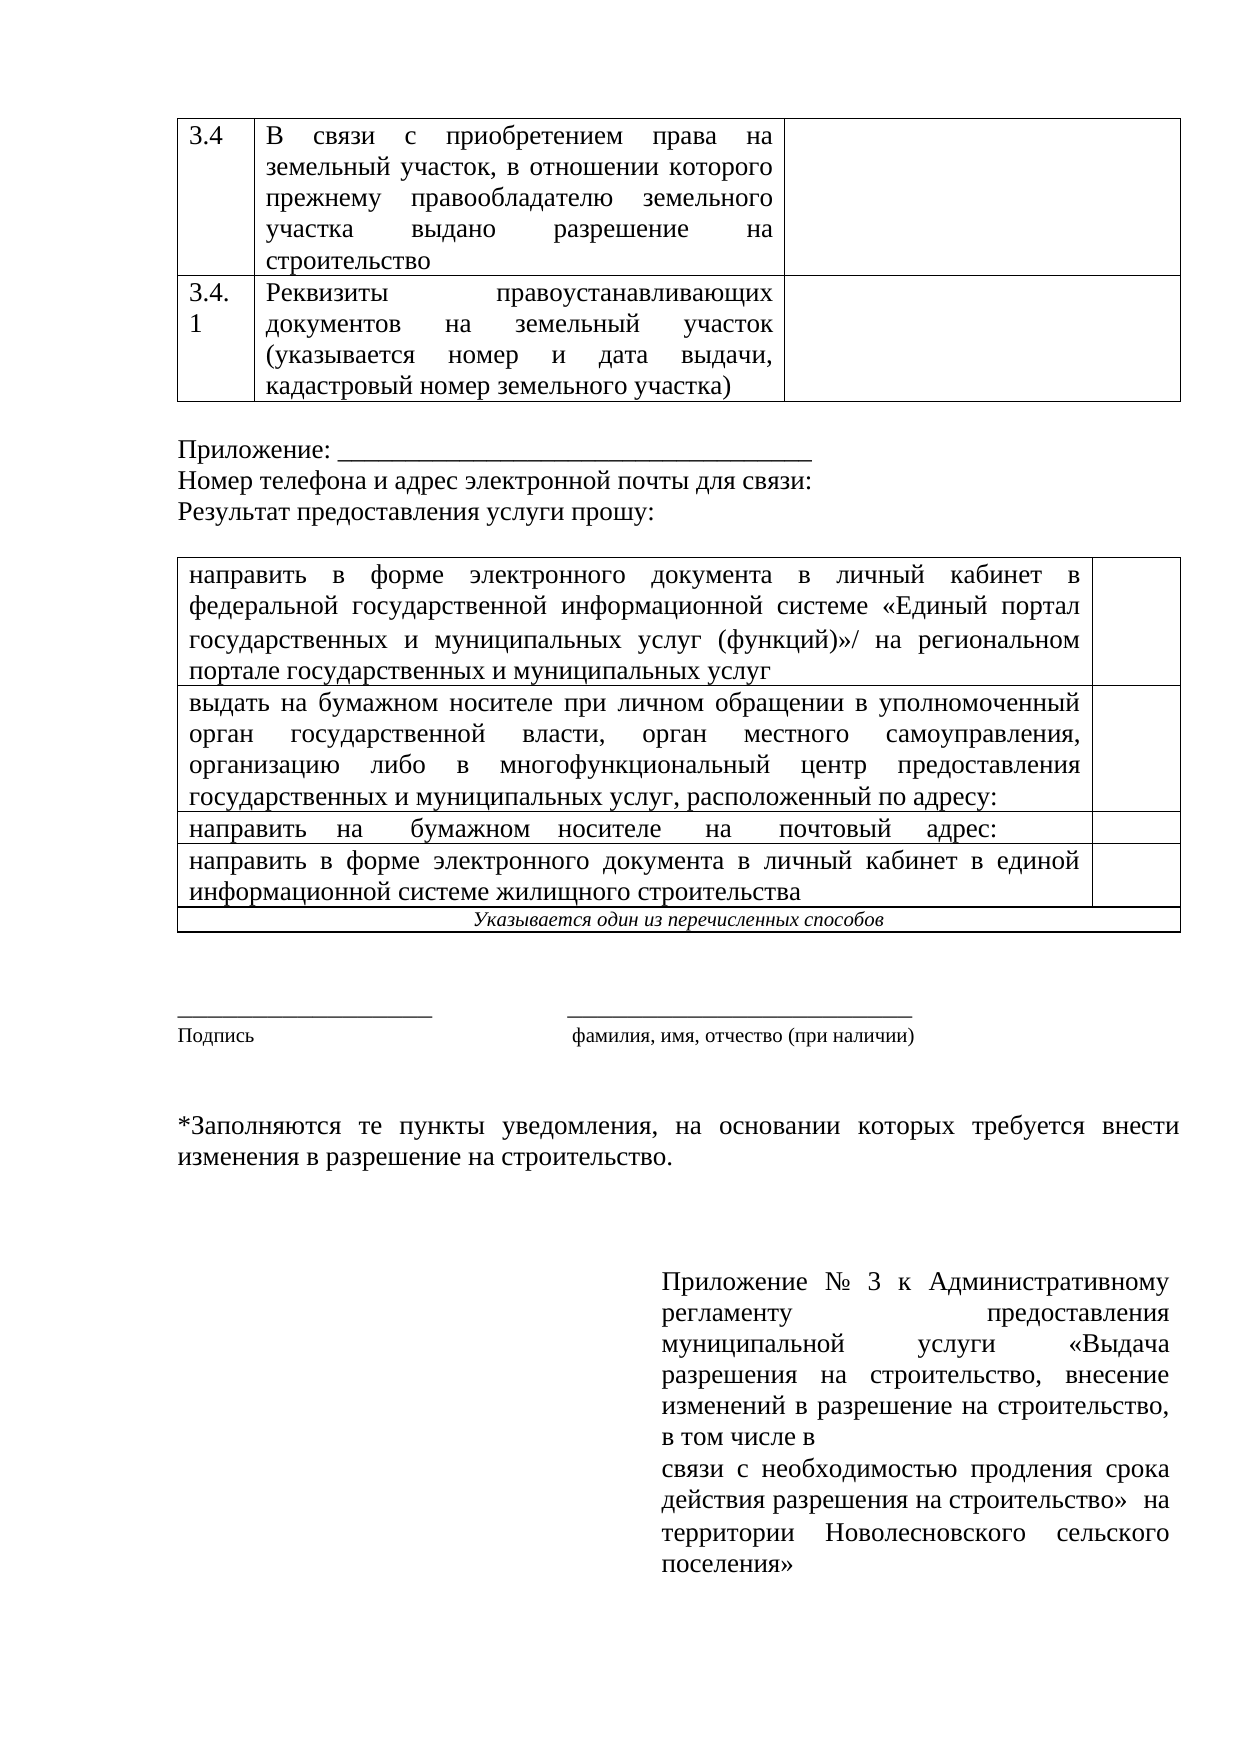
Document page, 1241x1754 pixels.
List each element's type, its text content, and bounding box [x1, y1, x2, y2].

text Приложение: ___________________________________ [177, 433, 1181, 464]
table_cell направить в форме электронного документа в личный кабинет в единой информационной системе жилищного строительства [178, 844, 1092, 906]
table_cell 3.4.1 [178, 276, 254, 401]
table_header направить в форме электронного документа в личный кабинет в федеральной государственной информационной системе «Единый портал государственных и муниципальных услуг (функций)»/ на региональном портале государственных и муниципальных услуг [178, 558, 1092, 685]
table_cell [785, 276, 1180, 401]
table_cell В связи с приобретением права на земельный участок, в отношении которого прежнему правообладателю земельного участка выдано разрешение на строительство [255, 119, 784, 275]
text Номер телефона и адрес электронной почты для связи: [177, 464, 1181, 495]
table_cell направить на бумажном носителе на почтовый адрес: [178, 812, 1092, 843]
table_cell Реквизиты правоустанавливающих документов на земельный участок (указывается номер и дата выдачи, кадастровый номер земельного участка) [255, 276, 784, 401]
table_cell [1093, 812, 1180, 843]
table_cell 3.4 [178, 119, 254, 275]
text *Заполняются те пункты уведомления, на основании которых требуется внести изменения в разрешение на строительство. [177, 1109, 1181, 1171]
text _________________ _______________________ [177, 994, 1181, 1023]
table_header Приложение № 3 к Административному регламенту предоставления муниципальной услуги «Выдача разрешения на строительство, внесение изменений в разрешение на строительство, в том числе в связи с необходимостью продления срока действия разрешения на строительство» на территории Новолесновского сельского поселения» [650, 1265, 1181, 1578]
table_cell выдать на бумажном носителе при личном обращении в уполномоченный орган государственной власти, орган местного самоуправления, организацию либо в многофункциональный центр предоставления государственных и муниципальных услуг, расположенный по адресу: [178, 686, 1092, 811]
table_header [1093, 558, 1180, 685]
table_cell [785, 119, 1180, 275]
table_cell [1093, 686, 1180, 811]
table_cell Указывается один из перечисленных способов [178, 908, 1180, 931]
text Результат предоставления услуги прошу: [177, 495, 1181, 526]
table_cell [1093, 844, 1180, 906]
text Подпись фамилия, имя, отчество (при наличии) [177, 1023, 1181, 1047]
